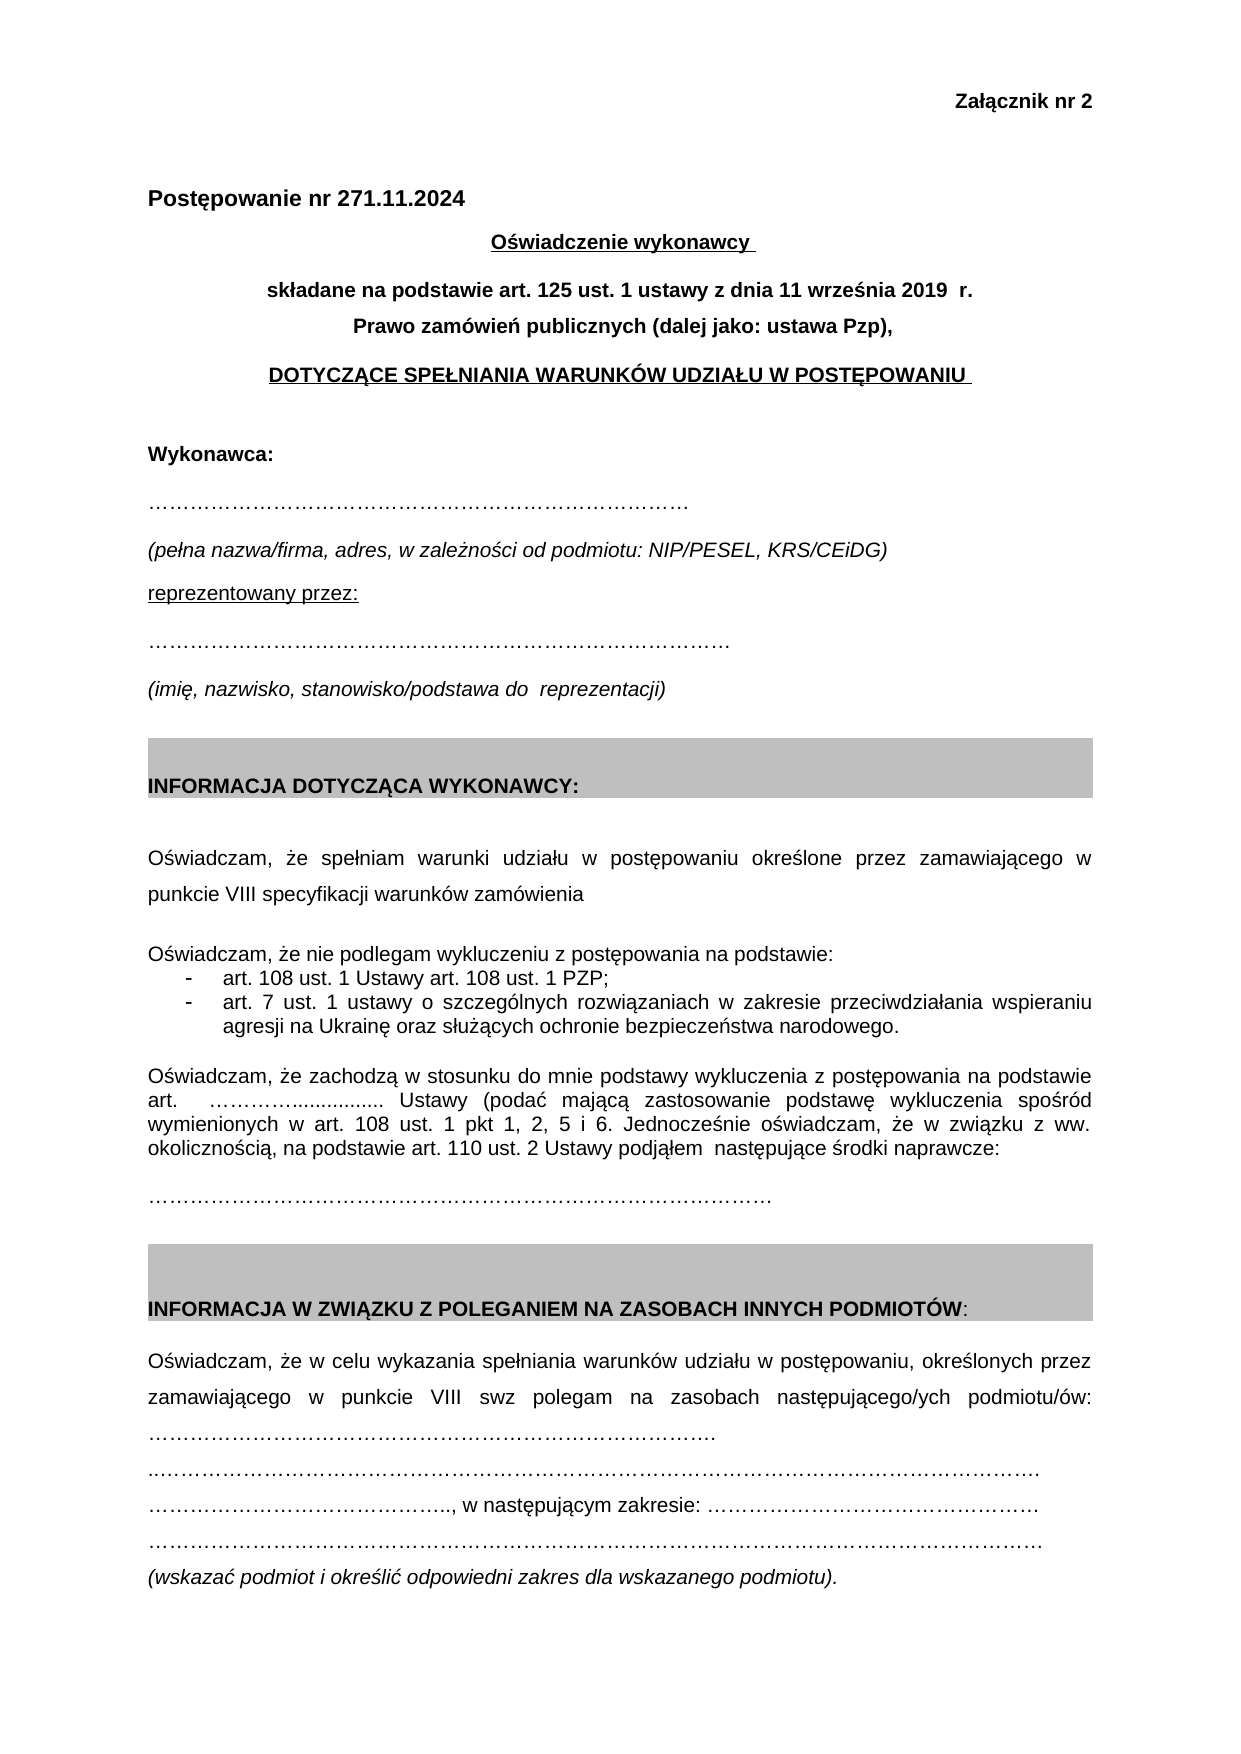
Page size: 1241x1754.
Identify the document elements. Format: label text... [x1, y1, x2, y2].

list art. 108 ust. 1 Ustawy art. 108 ust. 1 PZP; [185, 966, 1093, 990]
text składane na podstawie art. 125 ust. 1 ustawy z dnia 11 września 2019 r. [148, 278, 1093, 302]
text (pełna nazwa/firma, adres, w zależności od podmiotu: NIP/PESEL, KRS/CEiDG) [148, 538, 1093, 562]
text Prawo zamówień publicznych (dalej jako: ustawa Pzp), [148, 314, 1093, 338]
text (imię, nazwisko, stanowisko/podstawa do reprezentacji) [148, 676, 1093, 700]
list art. 7 ust. 1 ustawy o szczególnych rozwiązaniach w zakresie przeciwdziałania wspieraniu agresji na Ukrainę oraz służących ochronie bezpieczeństwa narodowego. [185, 990, 1093, 1038]
text Oświadczam, że spełniam warunki udziału w postępowaniu określone przez zamawiającego w punkcie VIII specyfikacji warunków zamówienia [148, 846, 1093, 906]
text INFORMACJA DOTYCZĄCA WYKONAWCY: [148, 774, 1093, 798]
text ……………………………………………………………………………… [148, 1184, 1093, 1208]
text Oświadczam, że nie podlegam wykluczeniu z postępowania na podstawie: [148, 942, 1093, 966]
text reprezentowany przez: [148, 581, 1093, 604]
text Oświadczenie wykonawcy [148, 229, 1093, 253]
text INFORMACJA W ZWIĄZKU Z POLEGANIEM NA ZASOBACH INNYCH PODMIOTÓW: [148, 1297, 1093, 1321]
text ………………………………………………………………………………………………………………… (wskazać podmiot i określić odpowiedni zakres dla wskazanego podmiotu). [148, 1529, 1093, 1589]
text Załącznik nr 2 [148, 89, 1093, 113]
text ..……………………………………………………………………………………………………………….…………………………………….., w następującym zakresie: ………………………………………… [148, 1457, 1093, 1517]
text Postępowanie nr 271.11.2024 [148, 184, 1093, 211]
text Oświadczam, że zachodzą w stosunku do mnie podstawy wykluczenia z postępowania na podstawie art. …………................ Ustawy (podać mającą zastosowanie podstawę wykluczenia spośród wymienionych w art. 108 ust. 1 pkt 1, 2, 5 i 6. Jednocześnie oświadczam, że w związku z ww. okolicznością, na podstawie art. 110 ust. 2 Ustawy podjąłem następujące środki naprawcze: [148, 1064, 1093, 1160]
text Oświadczam, że w celu wykazania spełniania warunków udziału w postępowaniu, określonych przez zamawiającego w punkcie VIII swz polegam na zasobach następującego/ych podmiotu/ów: ………………………………………………………………………. [148, 1349, 1093, 1445]
text ………………………………………………………………………… [148, 628, 1093, 652]
text DOTYCZĄCE SPEŁNIANIA WARUNKÓW UDZIAŁU W POSTĘPOWANIU [148, 362, 1093, 428]
text …………………………………………………………………… [148, 490, 1093, 514]
text Wykonawca: [148, 442, 1093, 466]
